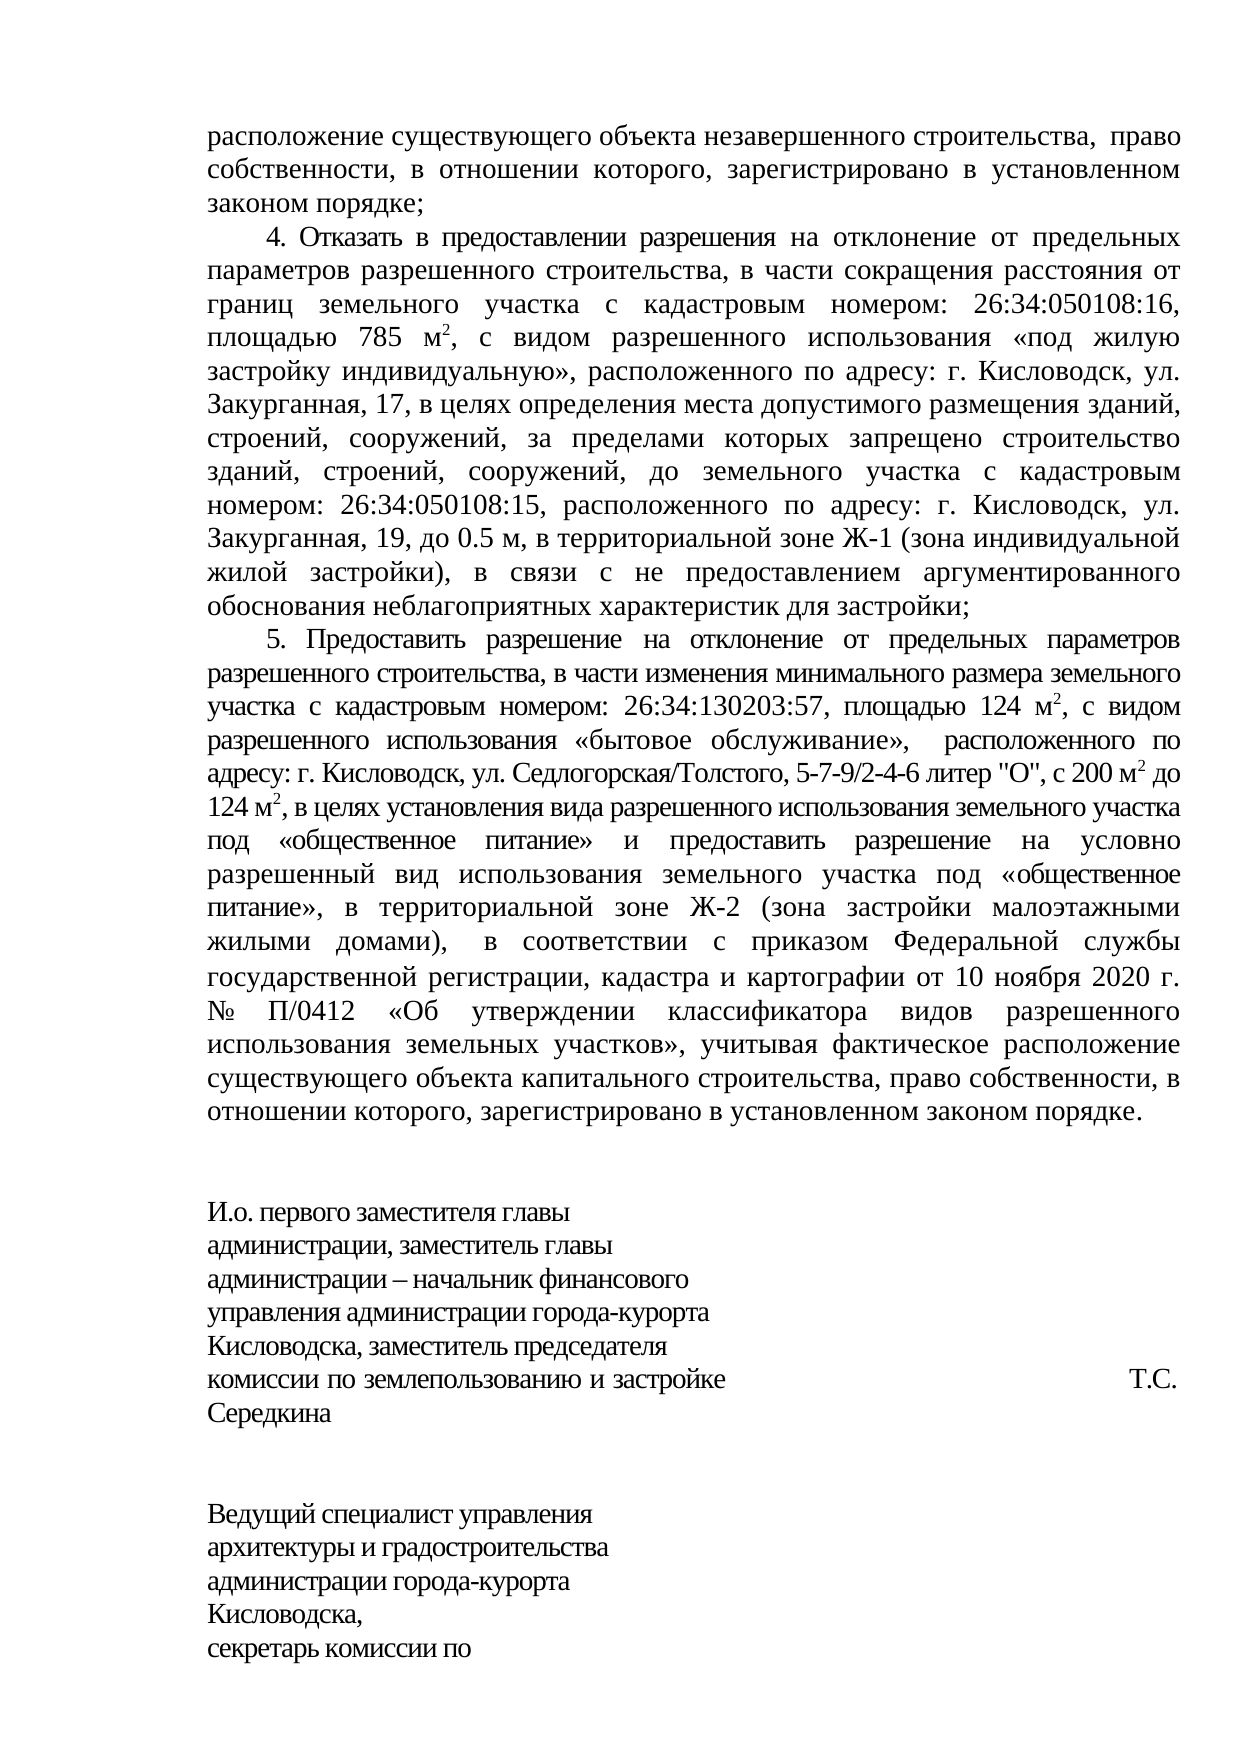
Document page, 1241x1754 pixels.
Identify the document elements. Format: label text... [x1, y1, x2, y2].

text комиссии по землепользованию и застройке Т.С. Середкина [207, 1362, 1181, 1429]
text 4. Отказать в предоставлении разрешения на отклонение от предельных параметров разрешенного строительства, в части сокращения расстояния от границ земельного участка с кадастровым номером: 26:34:050108:16, площадью 785 м2, с видом разрешенного использования «под жилую застройку индивидуальную», расположенного по адресу: г. Кисловодск, ул. Закурганная, 17, в целях определения места допустимого размещения зданий, строений, сооружений, за пределами которых запрещено строительство зданий, строений, сооружений, до земельного участка с кадастровым номером: 26:34:050108:15, расположенного по адресу: г. Кисловодск, ул. Закурганная, 19, до 0.5 м, в территориальной зоне Ж-1 (зона индивидуальной жилой застройки), в связи с не предоставлением аргументированного обоснования неблагоприятных характеристик для застройки; [207, 219, 1181, 621]
text секретарь комиссии по [207, 1630, 1181, 1663]
text Кисловодска, [207, 1596, 1181, 1630]
text архитектуры и градостроительства [207, 1529, 1181, 1563]
text управления администрации города-курорта [207, 1294, 1181, 1328]
text администрации – начальник финансового [207, 1261, 1181, 1294]
text Ведущий специалист управления [207, 1496, 1181, 1529]
text 5. Предоставить разрешение на отклонение от предельных параметров разрешенного строительства, в части изменения минимального размера земельного участка с кадастровым номером: 26:34:130203:57, площадью 124 м2, с видом разрешенного использования «бытовое обслуживание», расположенного по адресу: г. Кисловодск, ул. Седлогорская/Толстого, 5-7-9/2-4-6 литер "О", с 200 м2 до 124 м2, в целях установления вида разрешенного использования земельного участка под «общественное питание» и предоставить разрешение на условно разрешенный вид использования земельного участка под «общественное питание», в территориальной зоне Ж-2 (зона застройки малоэтажными жилыми домами), в соответствии с приказом Федеральной службы государственной регистрации, кадастра и картографии от 10 ноября 2020 г. № П/0412 «Об утверждении классификатора видов разрешенного использования земельных участков», учитывая фактическое расположение существующего объекта капитального строительства, право собственности, в отношении которого, зарегистрировано в установленном законом порядке. [207, 621, 1181, 1127]
text Кисловодска, заместитель председателя [207, 1328, 1181, 1362]
text администрации города-курорта [207, 1563, 1181, 1596]
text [207, 118, 1181, 219]
text администрации, заместитель главы [207, 1227, 1181, 1261]
text И.о. первого заместителя главы [207, 1194, 1181, 1227]
